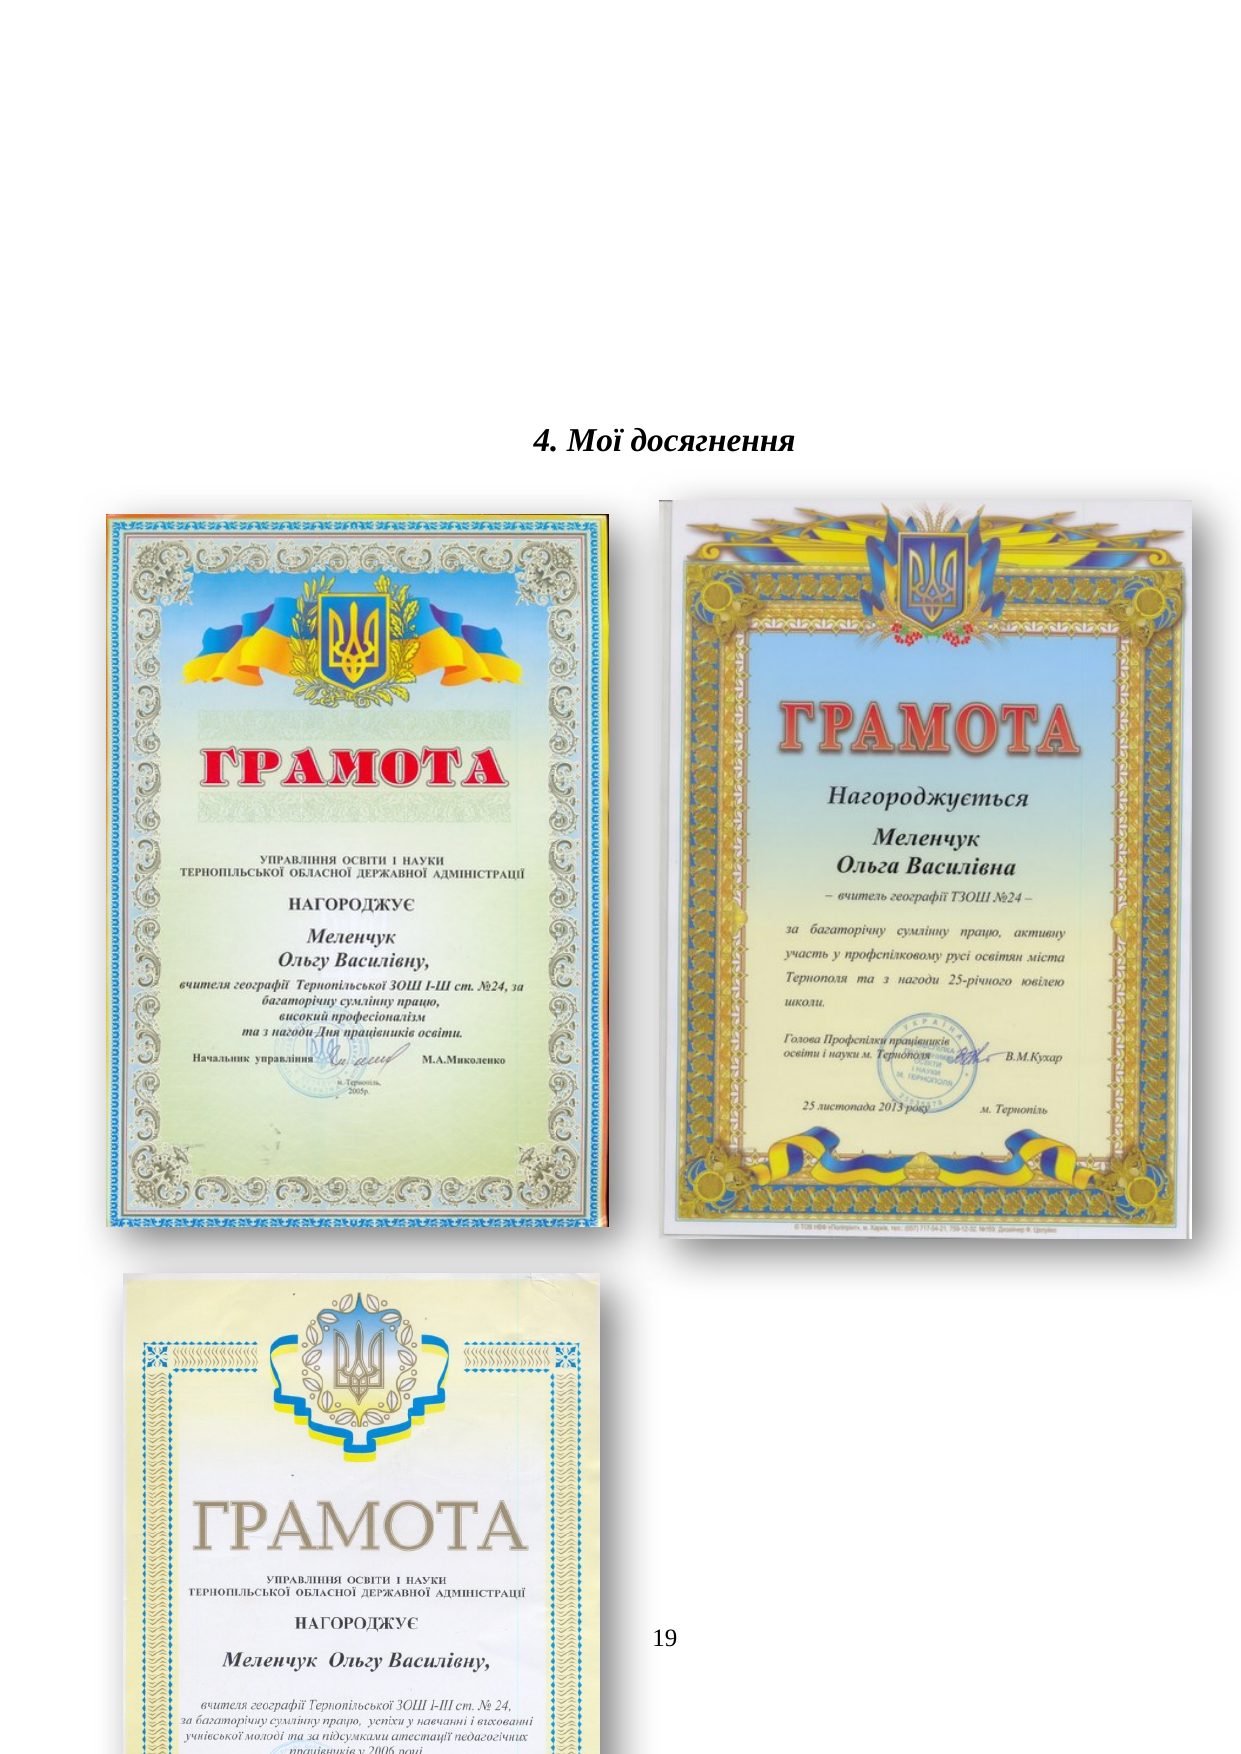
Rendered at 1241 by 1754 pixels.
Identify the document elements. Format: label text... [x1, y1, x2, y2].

picture [106, 514, 609, 1227]
picture [123, 1273, 600, 1754]
list 4. Мої досягнення [177, 420, 1152, 458]
picture [659, 500, 1192, 1239]
